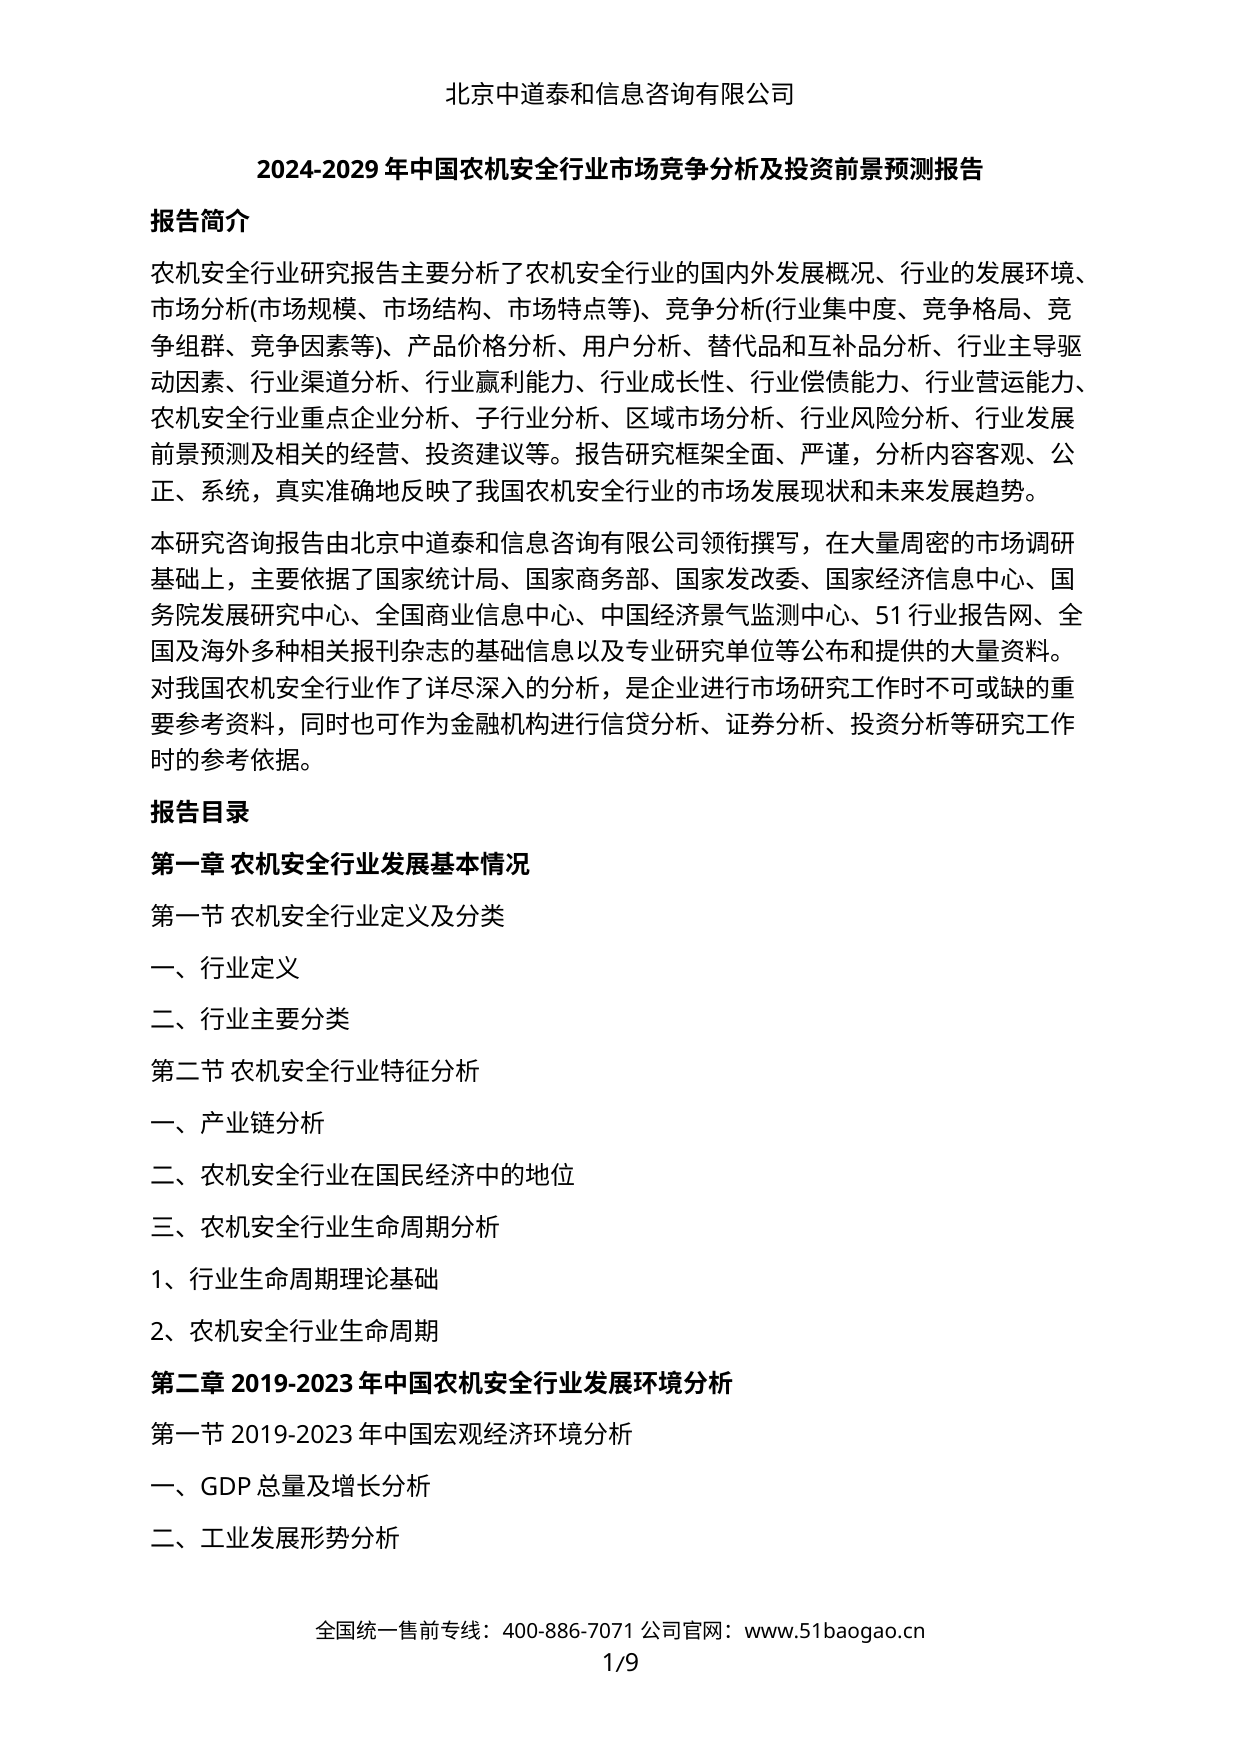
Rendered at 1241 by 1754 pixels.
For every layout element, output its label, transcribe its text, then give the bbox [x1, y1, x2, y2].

text 二、行业主要分类 [150, 1000, 1090, 1036]
text 农机安全行业研究报告主要分析了农机安全行业的国内外发展概况、行业的发展环境、市场分析(市场规模、市场结构、市场特点等)、竞争分析(行业集中度、竞争格局、竞争组群、竞争因素等)、产品价格分析、用户分析、替代品和互补品分析、行业主导驱动因素、行业渠道分析、行业赢利能力、行业成长性、行业偿债能力、行业营运能力、农机安全行业重点企业分析、子行业分析、区域市场分析、行业风险分析、行业发展前景预测及相关的经营、投资建议等。报告研究框架全面、严谨，分析内容客观、公正、系统，真实准确地反映了我国农机安全行业的市场发展现状和未来发展趋势。 [150, 254, 1090, 507]
text 二、农机安全行业在国民经济中的地位 [150, 1156, 1090, 1192]
text 报告简介 [150, 202, 1090, 238]
text 第一节 2019-2023年中国宏观经济环境分析 [150, 1415, 1090, 1451]
text 第二章 2019-2023年中国农机安全行业发展环境分析 [150, 1363, 1090, 1399]
text 本研究咨询报告由北京中道泰和信息咨询有限公司领衔撰写，在大量周密的市场调研基础上，主要依据了国家统计局、国家商务部、国家发改委、国家经济信息中心、国务院发展研究中心、全国商业信息中心、中国经济景气监测中心、51行业报告网、全国及海外多种相关报刊杂志的基础信息以及专业研究单位等公布和提供的大量资料。对我国农机安全行业作了详尽深入的分析，是企业进行市场研究工作时不可或缺的重要参考资料，同时也可作为金融机构进行信贷分析、证券分析、投资分析等研究工作时的参考依据。 [150, 523, 1090, 777]
text 2、农机安全行业生命周期 [150, 1311, 1090, 1347]
text 二、工业发展形势分析 [150, 1519, 1090, 1555]
text 一、GDP总量及增长分析 [150, 1467, 1090, 1503]
text 三、农机安全行业生命周期分析 [150, 1207, 1090, 1244]
text 第二节 农机安全行业特征分析 [150, 1052, 1090, 1088]
text 第一章 农机安全行业发展基本情况 [150, 844, 1090, 881]
text 第一节 农机安全行业定义及分类 [150, 896, 1090, 932]
text 报告目录 [150, 792, 1090, 829]
text 一、产业链分析 [150, 1104, 1090, 1140]
text 1、行业生命周期理论基础 [150, 1259, 1090, 1296]
text 2024-2029年中国农机安全行业市场竞争分析及投资前景预测报告 [150, 150, 1090, 186]
text 一、行业定义 [150, 948, 1090, 984]
